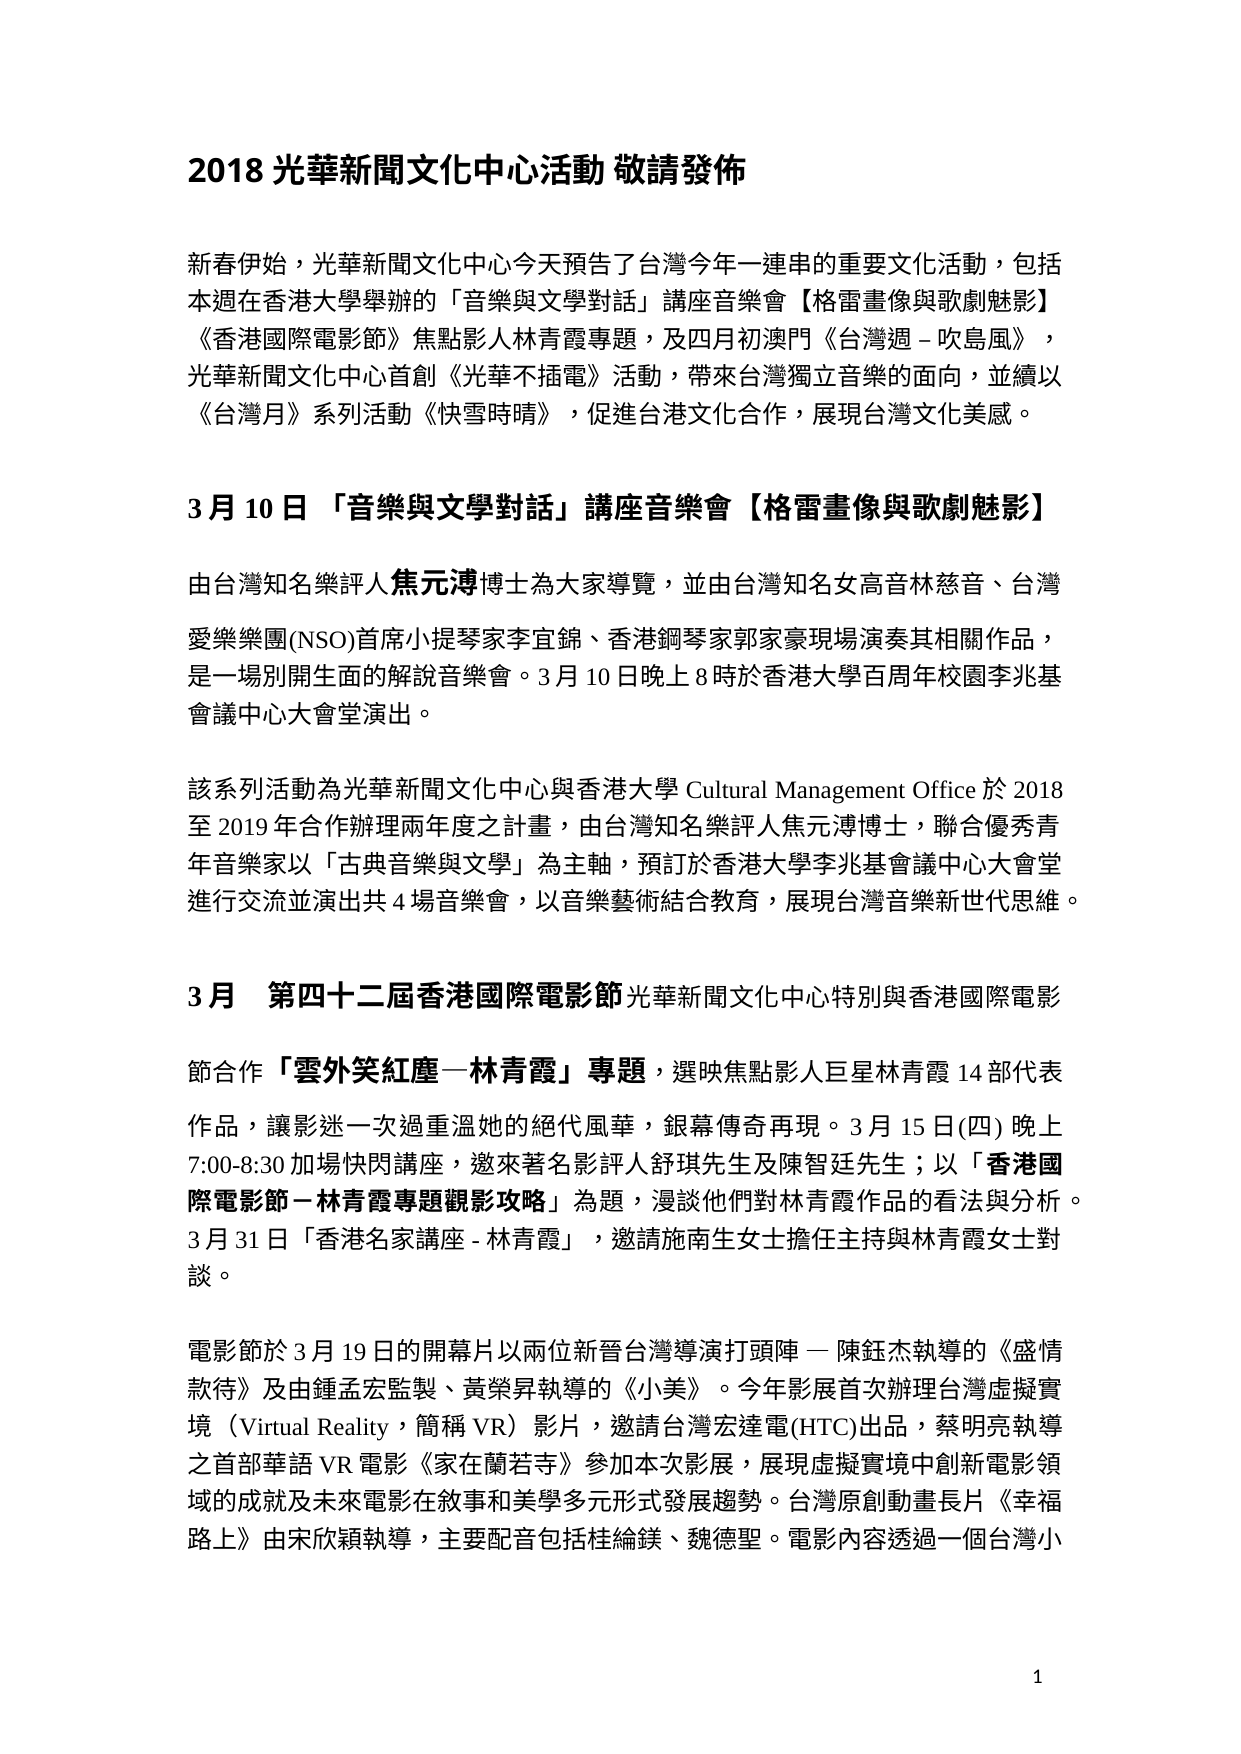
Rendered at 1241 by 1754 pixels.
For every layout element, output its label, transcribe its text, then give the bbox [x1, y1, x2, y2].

text 2018 光華新聞文化中心活動 敬請發佈 [187, 131, 1063, 206]
text 3月10日 「音樂與文學對話」講座音樂會【格雷畫像與歌劇魅影】由台灣知名樂評人焦元溥博士為大家導覽，並由台灣知名女高音林慈音、台灣愛樂樂團(NSO)首席小提琴家李宜錦、香港鋼琴家郭家豪現場演奏其相關作品，是一場別開生面的解說音樂會。3月10日晚上8時於香港大學百周年校園李兆基會議中心大會堂演出。 [187, 468, 1063, 731]
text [187, 1331, 1063, 1556]
text 新春伊始，光華新聞文化中心今天預告了台灣今年一連串的重要文化活動，包括本週在香港大學舉辦的「音樂與文學對話」講座音樂會【格雷畫像與歌劇魅影】，《香港國際電影節》焦點影人林青霞專題，及四月初澳門《台灣週 – 吹島風》，光華新聞文化中心首創《光華不插電》活動，帶來台灣獨立音樂的面向，並續以《台灣月》系列活動《快雪時晴》，促進台港文化合作，展現台灣文化美感。 [187, 243, 1063, 431]
text 該系列活動為光華新聞文化中心與香港大學Cultural Management Office於2018至2019年合作辦理兩年度之計畫，由台灣知名樂評人焦元溥博士，聯合優秀青年音樂家以「古典音樂與文學」為主軸，預訂於香港大學李兆基會議中心大會堂進行交流並演出共4場音樂會，以音樂藝術結合教育，展現台灣音樂新世代思維。 [187, 768, 1063, 918]
text 3月 第四十二屆香港國際電影節光華新聞文化中心特別與香港國際電影節合作「雲外笑紅塵—林青霞」專題，選映焦點影人巨星林青霞14部代表作品，讓影迷一次過重溫她的絕代風華，銀幕傳奇再現。3月15日(四) 晚上7:00-8:30加場快閃講座，邀來著名影評人舒琪先生及陳智廷先生；以「香港國際電影節－林青霞專題觀影攻略」為題，漫談他們對林青霞作品的看法與分析。3月31日「香港名家講座 - 林青霞」，邀請施南生女士擔任主持與林青霞女士對談。 [187, 956, 1063, 1293]
